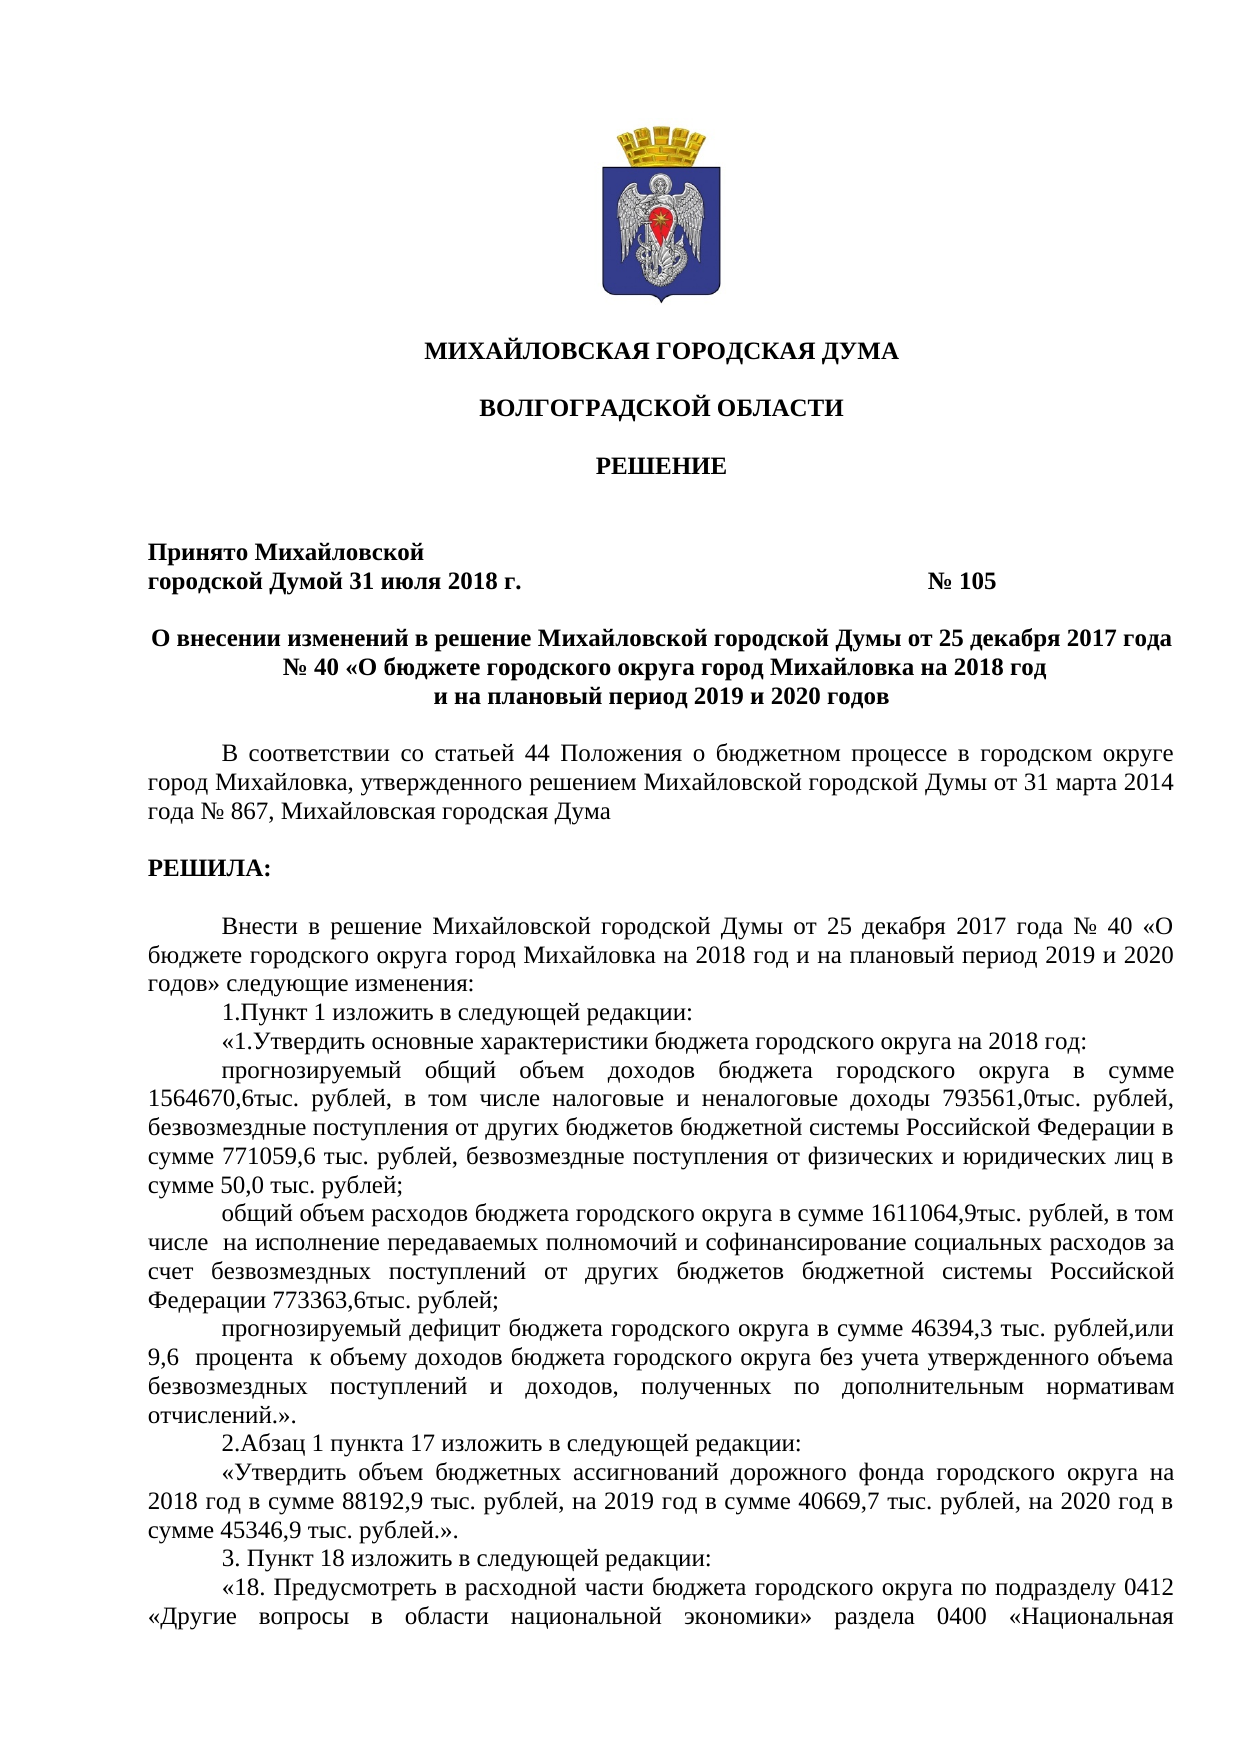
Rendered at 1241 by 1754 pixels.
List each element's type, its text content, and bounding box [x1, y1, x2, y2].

text О внесении изменений в решение Михайловской городской Думы от 25 декабря 2017 года [148, 623, 1175, 652]
text Внести в решение Михайловской городской Думы от 25 декабря 2017 года № 40 «О бюджете городского округа город Михайловка на 2018 год и на плановый период 2019 и 2020 годов» следующие изменения: [148, 911, 1175, 997]
text № 40 «О бюджете городского округа город Михайловка на 2018 год [148, 652, 1175, 681]
text прогнозируемый дефицит бюджета городского округа в сумме 46394,3 тыс. рублей,или 9,6 процента к объему доходов бюджета городского округа без учета утвержденного объема безвозмездных поступлений и доходов, полученных по дополнительным нормативам отчислений.». [148, 1313, 1175, 1428]
text РЕШЕНИЕ [148, 451, 1175, 480]
text общий объем расходов бюджета городского округа в сумме 1611064,9тыс. рублей, в том числе на исполнение передаваемых полномочий и софинансирование социальных расходов за счет безвозмездных поступлений от других бюджетов бюджетной системы Российской Федерации 773363,6тыс. рублей; [148, 1198, 1175, 1313]
text прогнозируемый общий объем доходов бюджета городского округа в сумме 1564670,6тыс. рублей, в том числе налоговые и неналоговые доходы 793561,0тыс. рублей, безвозмездные поступления от других бюджетов бюджетной системы Российской Федерации в сумме 771059,6 тыс. рублей, безвозмездные поступления от физических и юридических лиц в сумме 50,0 тыс. рублей; [148, 1055, 1175, 1198]
text «1.Утвердить основные характеристики бюджета городского округа на 2018 год: [148, 1026, 1175, 1055]
text 2.Абзац 1 пункта 17 изложить в следующей редакции: [148, 1428, 1175, 1457]
picture [594, 118, 729, 308]
text РЕШИЛА: [148, 853, 1175, 882]
text 1.Пункт 1 изложить в следующей редакции: [148, 997, 1175, 1026]
text МИХАЙЛОВСКАЯ ГОРОДСКАЯ ДУМА [148, 336, 1175, 365]
text В соответствии со статьей 44 Положения о бюджетном процессе в городском округе город Михайловка, утвержденного решением Михайловской городской Думы от 31 марта 2014 года № 867, Михайловская городская Дума [148, 738, 1175, 825]
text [148, 1572, 1175, 1630]
text «Утвердить объем бюджетных ассигнований дорожного фонда городского округа на 2018 год в сумме 88192,9 тыс. рублей, на 2019 год в сумме 40669,7 тыс. рублей, на 2020 год в сумме 45346,9 тыс. рублей.». [148, 1457, 1175, 1543]
text Принято Михайловской [148, 537, 1175, 566]
text 3. Пункт 18 изложить в следующей редакции: [148, 1543, 1175, 1572]
text и на плановый период 2019 и 2020 годов [148, 681, 1175, 710]
text городской Думой 31 июля 2018 г. № 105 [148, 566, 1175, 595]
text ВОЛГОГРАДСКОЙ ОБЛАСТИ [148, 393, 1175, 422]
